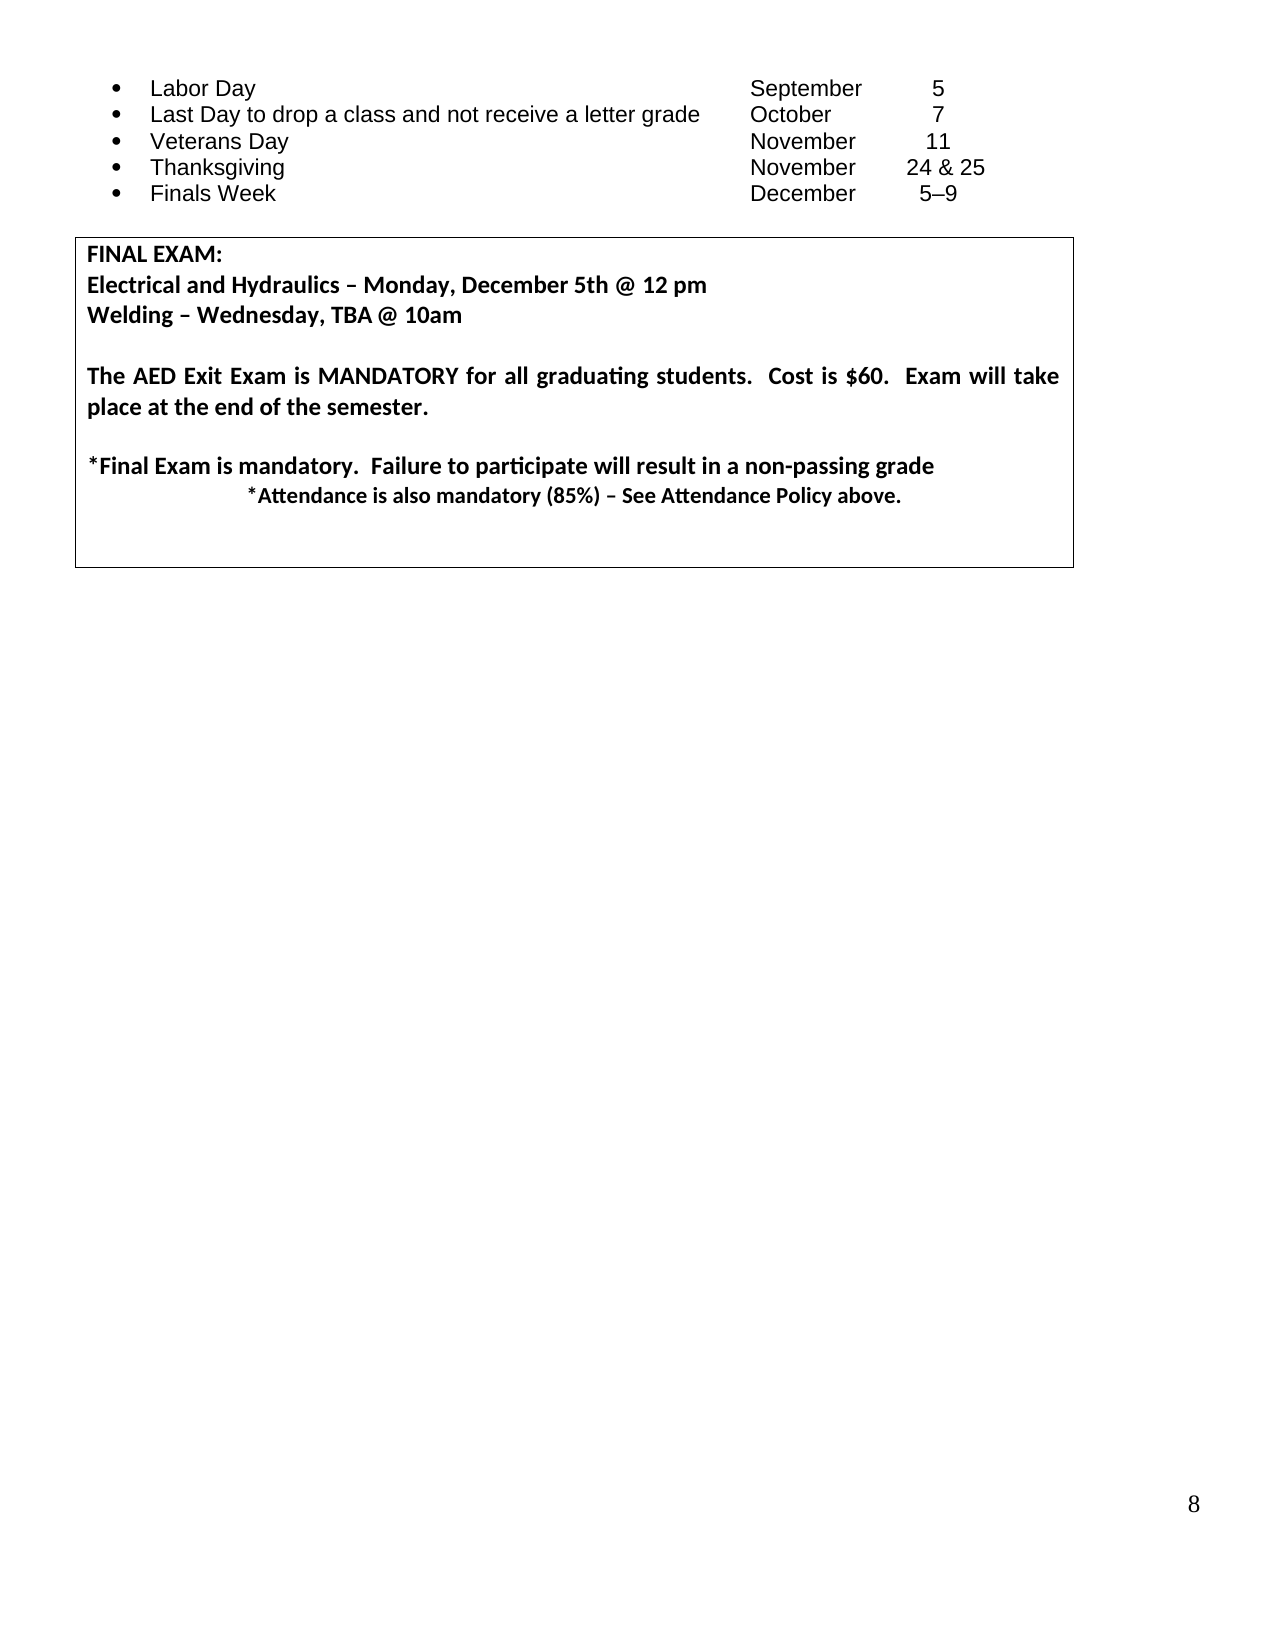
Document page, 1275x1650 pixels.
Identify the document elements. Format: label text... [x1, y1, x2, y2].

list Last Day to drop a class and not receive a letter grade October 7 [112, 101, 1200, 128]
list Labor Day September 5 [112, 75, 1200, 101]
list Veterans Day November 11 [112, 128, 1200, 154]
table_header FINAL EXAM: Electrical and Hydraulics – Monday, December 5th @ 12 pm Welding – Wednesday, TBA @ 10am The AED Exit Exam is MANDATORY for all graduating students. Cost is $60. Exam will take place at the end of the semester. *Final Exam is mandatory. Failure to participate will result in a non-passing grade *Attendance is also mandatory (85%) – See Attendance Policy above. [76, 238, 1073, 567]
list Finals Week December 5–9 [112, 180, 1200, 207]
list Thanksgiving November 24 & 25 [112, 154, 1200, 180]
